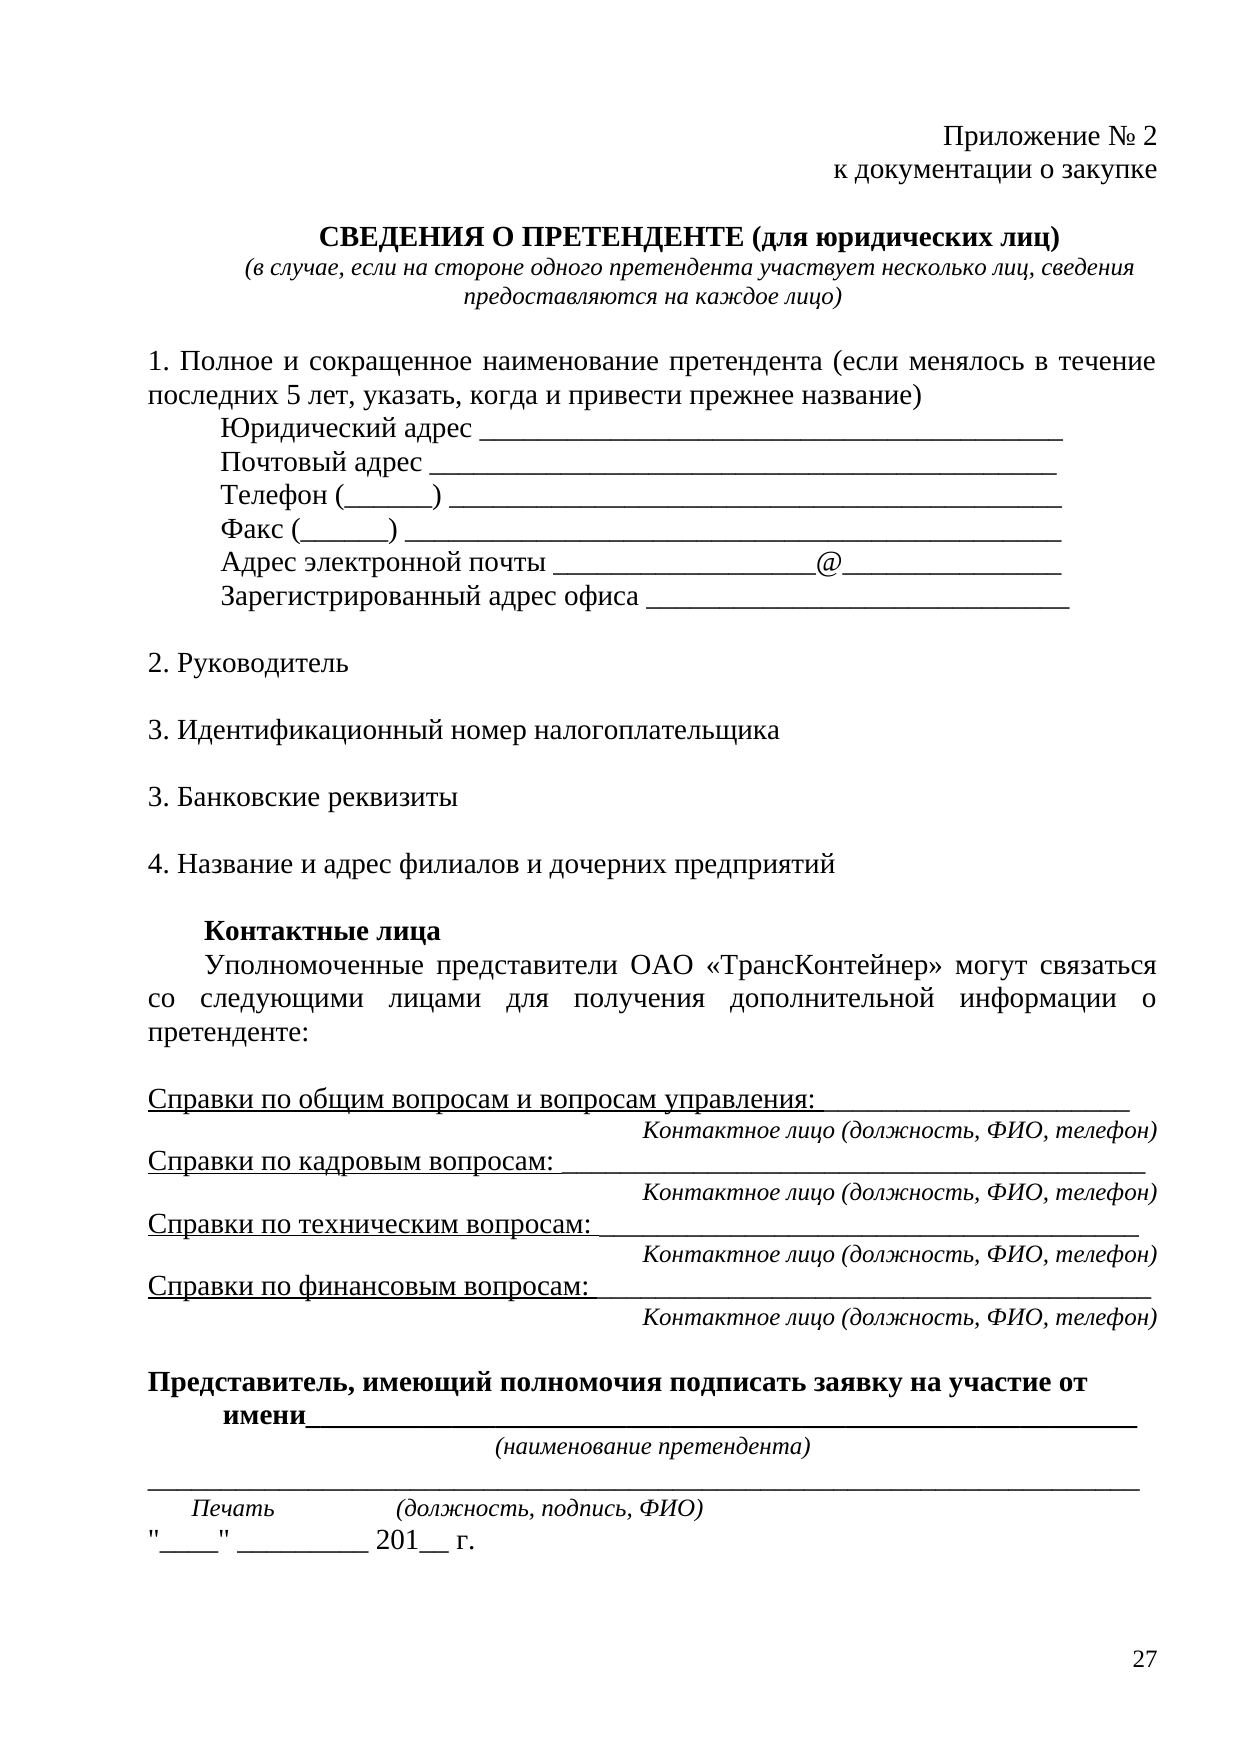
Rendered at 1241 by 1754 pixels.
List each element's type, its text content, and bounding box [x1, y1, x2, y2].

text Почтовый адрес ___________________________________________ [148, 444, 1157, 477]
text 4. Название и адрес филиалов и дочерних предприятий [148, 846, 1157, 880]
text СВЕДЕНИЯ О ПРЕТЕНДЕНТЕ (для юридических лиц) [148, 219, 1157, 252]
text Приложение № 2 [148, 118, 1157, 152]
text Уполномоченные представители ОАО «ТрансКонтейнер» могут связаться со следующими лицами для получения дополнительной информации о претенденте: [148, 947, 1157, 1048]
text Телефон (______) __________________________________________ [148, 477, 1157, 511]
text "____" _________ 201__ г. [148, 1522, 1157, 1556]
text Зарегистрированный адрес офиса _____________________________ [148, 578, 1157, 612]
text 3. Идентификационный номер налогоплательщика [148, 712, 1157, 746]
text Справки по общим вопросам и вопросам управления: _____________________ [148, 1081, 1157, 1115]
subtitle Представитель, имеющий полномочия подписать заявку на участие от имени_________________________________________________________ [148, 1364, 1157, 1431]
text 3. Банковские реквизиты [148, 779, 1157, 813]
text к документации о закупке [148, 152, 1157, 185]
text Контактное лицо (должность, ФИО, телефон) [148, 1177, 1157, 1206]
text Справки по финансовым вопросам: ______________________________________ [148, 1268, 1157, 1302]
text Печать (должность, подпись, ФИО) [148, 1493, 1157, 1522]
text Справки по техническим вопросам: _____________________________________ [148, 1206, 1157, 1239]
text Контактное лицо (должность, ФИО, телефон) [148, 1302, 1157, 1330]
text ____________________________________________________________________ [148, 1460, 1157, 1493]
text Контактное лицо (должность, ФИО, телефон) [148, 1239, 1157, 1268]
text 1. Полное и сокращенное наименование претендента (если менялось в течение последних 5 лет, указать, когда и привести прежнее название) [148, 343, 1157, 410]
text Юридический адрес ________________________________________ [148, 410, 1157, 444]
text Контактные лица [148, 913, 1157, 947]
text 2. Руководитель [148, 645, 1157, 679]
text Факс (______) _____________________________________________ [148, 511, 1157, 544]
text Контактное лицо (должность, ФИО, телефон) [148, 1115, 1157, 1143]
text Справки по кадровым вопросам: ________________________________________ [148, 1143, 1157, 1177]
text (наименование претендента) [148, 1431, 1157, 1460]
text (в случае, если на стороне одного претендента участвует несколько лиц, сведения предоставляются на каждое лицо) [148, 252, 1157, 310]
text Адрес электронной почты __________________@_______________ [148, 544, 1157, 578]
